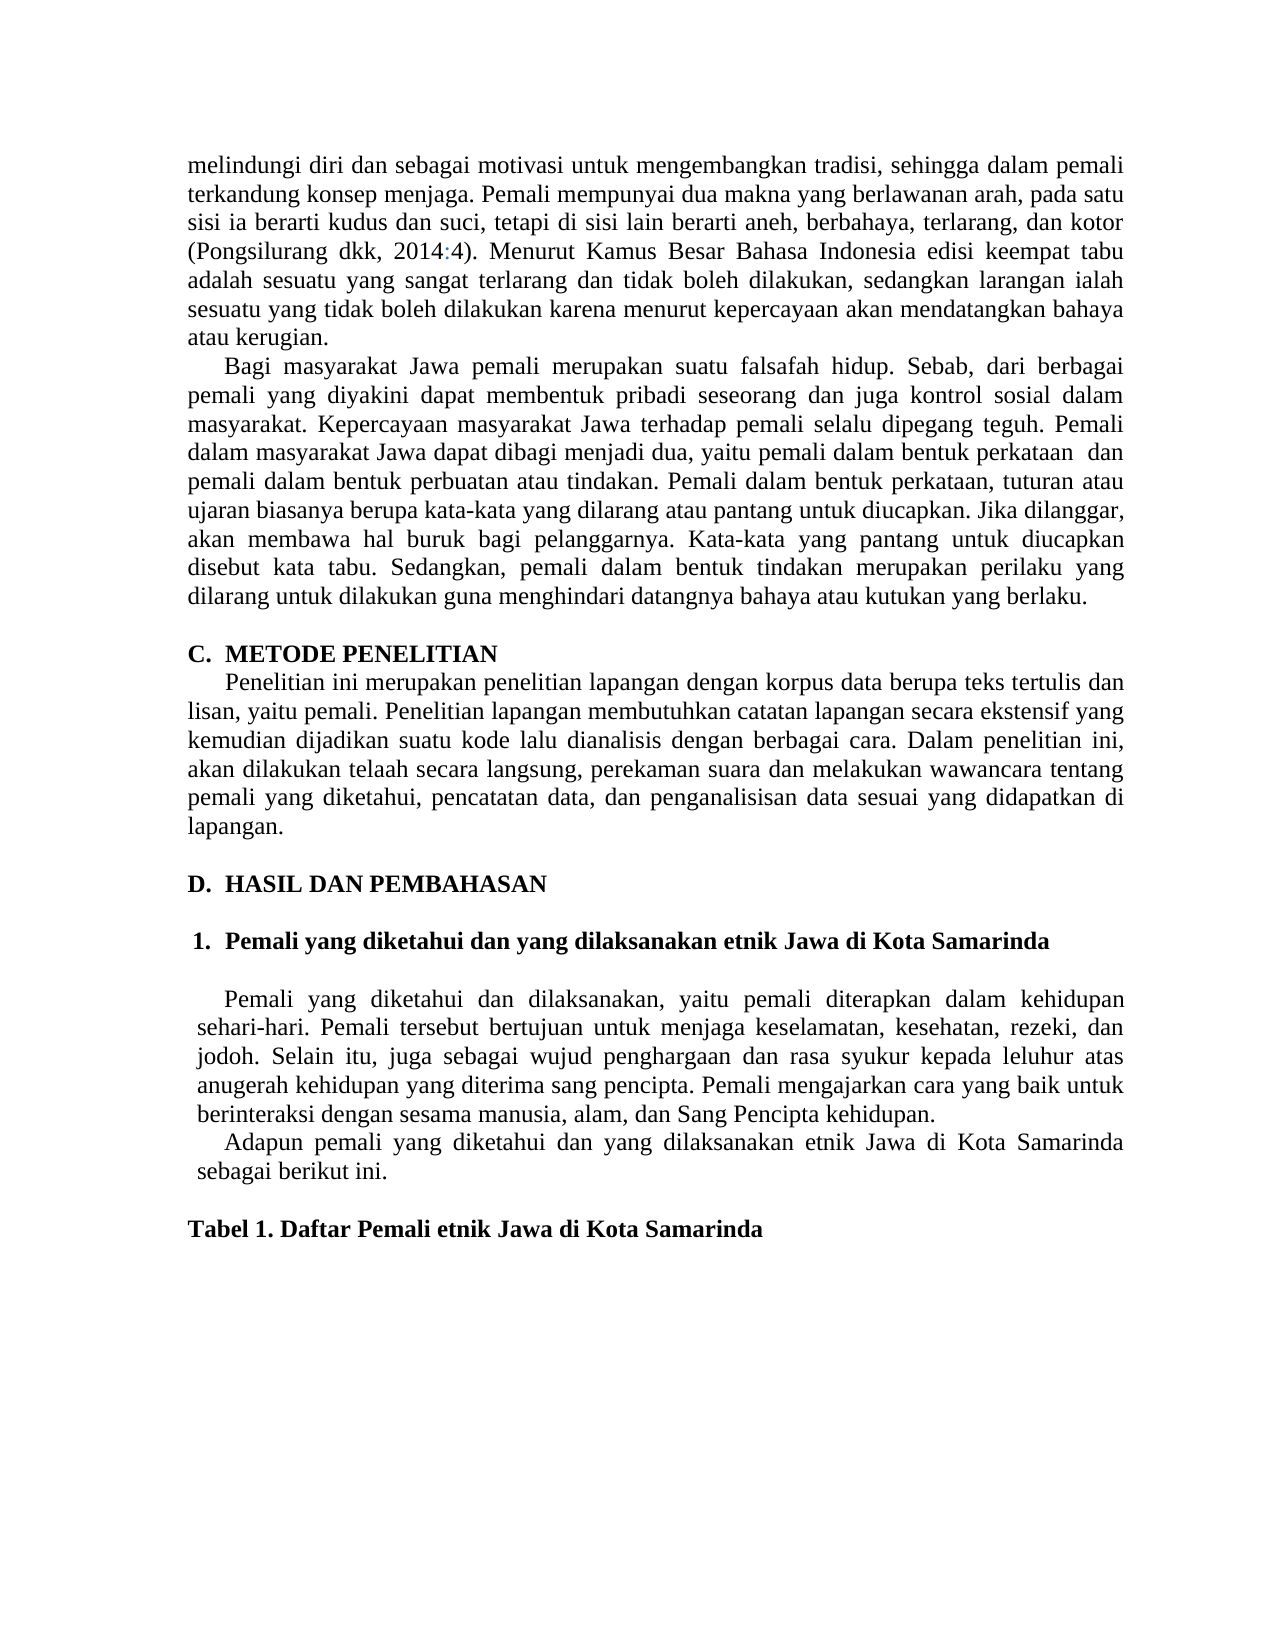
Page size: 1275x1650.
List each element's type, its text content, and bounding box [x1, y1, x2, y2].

text Penelitian ini merupakan penelitian lapangan dengan korpus data berupa teks tertulis dan lisan, yaitu pemali. Penelitian lapangan membutuhkan catatan lapangan secara ekstensif yang kemudian dijadikan suatu kode lalu dianalisis dengan berbagai cara. Dalam penelitian ini, akan dilakukan telaah secara langsung, perekaman suara dan melakukan wawancara tentang pemali yang diketahui, pencatatan data, dan penganalisisan data sesuai yang didapatkan di lapangan. [187, 667, 1125, 840]
list HASIL DAN PEMBAHASAN [187, 869, 1125, 897]
text Adapun pemali yang diketahui dan yang dilaksanakan etnik Jawa di Kota Samarinda sebagai berikut ini. [197, 1127, 1125, 1185]
text 1. Pemali yang diketahui dan yang dilaksanakan etnik Jawa di Kota Samarinda [150, 926, 1125, 955]
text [187, 150, 1125, 351]
text Pemali yang diketahui dan dilaksanakan, yaitu pemali diterapkan dalam kehidupan sehari-hari. Pemali tersebut bertujuan untuk menjaga keselamatan, kesehatan, rezeki, dan jodoh. Selain itu, juga sebagai wujud penghargaan dan rasa syukur kepada leluhur atas anugerah kehidupan yang diterima sang pencipta. Pemali mengajarkan cara yang baik untuk berinteraksi dengan sesama manusia, alam, dan Sang Pencipta kehidupan. [197, 984, 1125, 1127]
list METODE PENELITIAN [187, 639, 1125, 667]
text Tabel 1. Daftar Pemali etnik Jawa di Kota Samarinda [150, 1214, 1125, 1242]
text Bagi masyarakat Jawa pemali merupakan suatu falsafah hidup. Sebab, dari berbagai pemali yang diyakini dapat membentuk pribadi seseorang dan juga kontrol sosial dalam masyarakat. Kepercayaan masyarakat Jawa terhadap pemali selalu dipegang teguh. Pemali dalam masyarakat Jawa dapat dibagi menjadi dua, yaitu pemali dalam bentuk perkataan dan pemali dalam bentuk perbuatan atau tindakan. Pemali dalam bentuk perkataan, tuturan atau ujaran biasanya berupa kata-kata yang dilarang atau pantang untuk diucapkan. Jika dilanggar, akan membawa hal buruk bagi pelanggarnya. Kata-kata yang pantang untuk diucapkan disebut kata tabu. Sedangkan, pemali dalam bentuk tindakan merupakan perilaku yang dilarang untuk dilakukan guna menghindari datangnya bahaya atau kutukan yang berlaku. [187, 351, 1125, 610]
